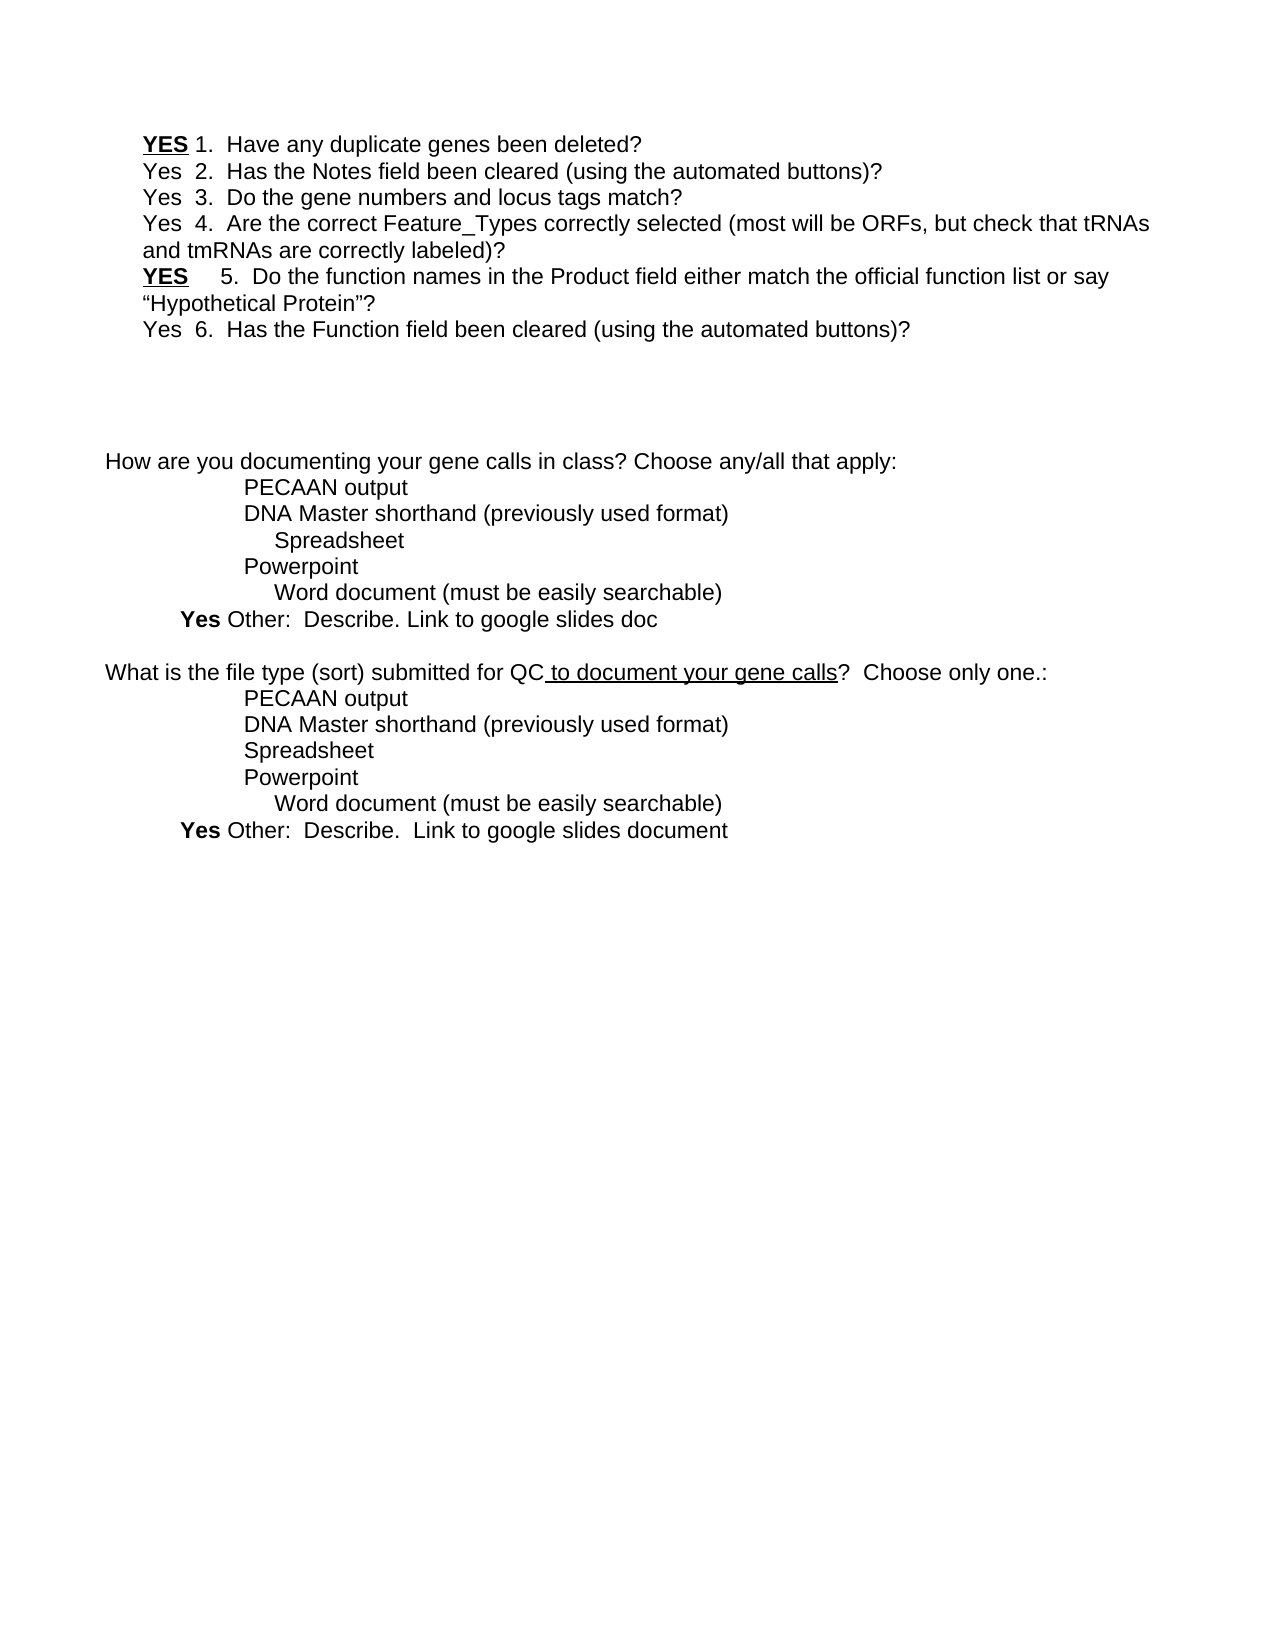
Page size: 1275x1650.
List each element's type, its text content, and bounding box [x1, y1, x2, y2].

text Yes 4. Are the correct Feature_Types correctly selected (most will be ORFs, but check that tRNAs and tmRNAs are correctly labeled)? [142, 210, 1170, 263]
text PECAAN output [180, 474, 1170, 500]
text Yes Other: Describe. Link to google slides doc [180, 606, 1170, 632]
text Word document (must be easily searchable) [180, 579, 1170, 606]
text DNA Master shorthand (previously used format) [180, 500, 1170, 527]
text Yes 3. Do the gene numbers and locus tags match? [142, 184, 1170, 210]
text What is the file type (sort) submitted for QC to document your gene calls? Choose only one.: [105, 658, 1170, 685]
text Yes 2. Has the Notes field been cleared (using the automated buttons)? [142, 158, 1170, 184]
text Yes Other: Describe. Link to google slides document [180, 817, 1170, 843]
text Powerpoint [180, 553, 1170, 579]
text DNA Master shorthand (previously used format) [180, 711, 1170, 737]
text How are you documenting your gene calls in class? Choose any/all that apply: [105, 448, 1170, 474]
text YES 1. Have any duplicate genes been deleted? [142, 131, 1170, 158]
text Powerpoint [180, 764, 1170, 790]
text PECAAN output [180, 685, 1170, 711]
text Word document (must be easily searchable) [180, 790, 1170, 817]
text Spreadsheet [180, 737, 1170, 764]
text Yes 6. Has the Function field been cleared (using the automated buttons)? [142, 316, 1170, 342]
text Spreadsheet [180, 527, 1170, 553]
text YES 5. Do the function names in the Product field either match the official function list or say “Hypothetical Protein”? [142, 263, 1170, 316]
